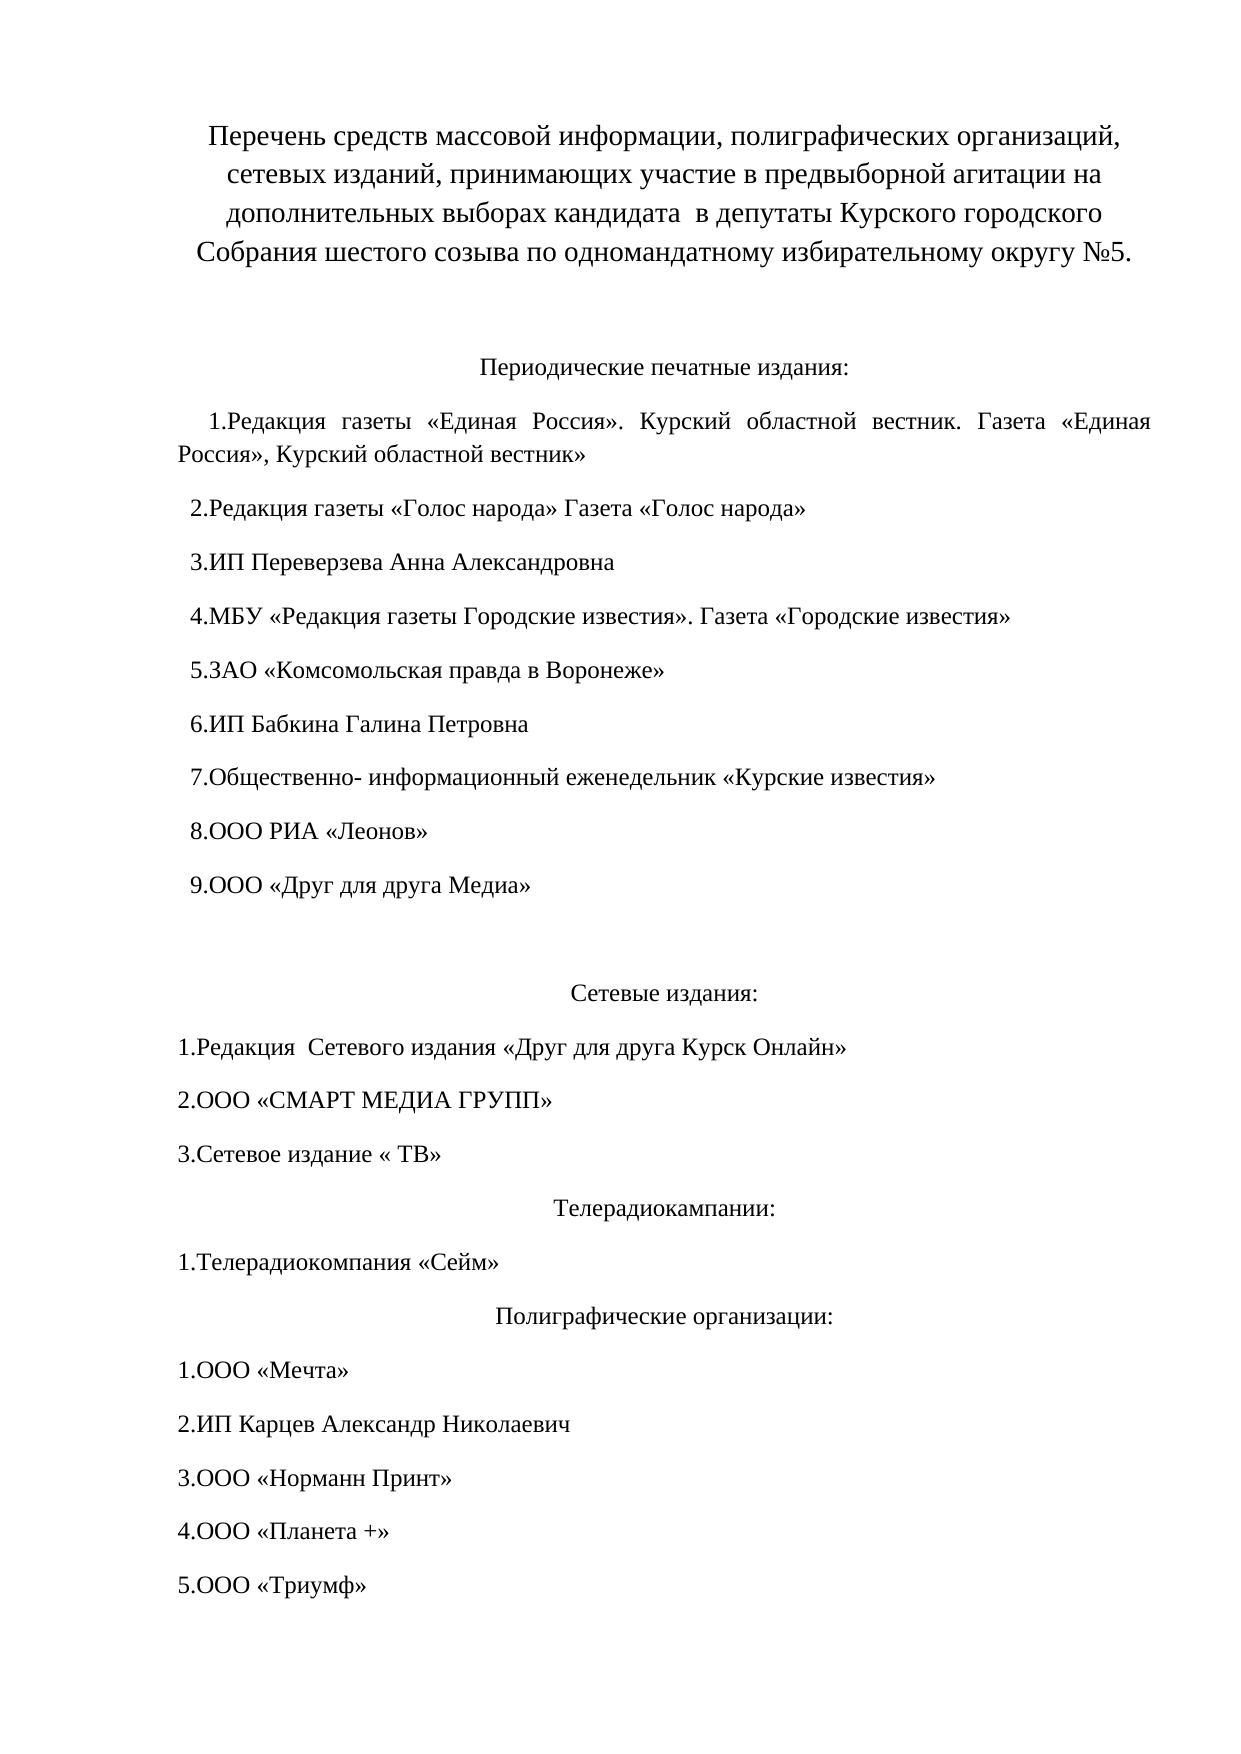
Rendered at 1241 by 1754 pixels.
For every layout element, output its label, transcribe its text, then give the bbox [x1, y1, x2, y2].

text Периодические печатные издания: [177, 352, 1152, 381]
text 3.ООО «Норманн Принт» [177, 1463, 1152, 1491]
text Полиграфические организации: [177, 1301, 1152, 1330]
text 3.ИП Переверзева Анна Александровна [177, 547, 1152, 576]
text 4.МБУ «Редакция газеты Городские известия». Газета «Городские известия» [177, 601, 1152, 630]
text Телерадиокампании: [177, 1193, 1152, 1222]
text 4.ООО «Планета +» [177, 1516, 1152, 1545]
text 9.ООО «Друг для друга Медиа» [177, 870, 1152, 899]
text 1.Телерадиокомпания «Сейм» [177, 1247, 1152, 1276]
text 2.ООО «СМАРТ МЕДИА ГРУПП» [177, 1086, 1152, 1114]
text Сетевые издания: [177, 978, 1152, 1007]
text 5.ЗАО «Комсомольская правда в Воронеже» [177, 655, 1152, 683]
text 5.ООО «Триумф» [177, 1570, 1152, 1599]
text Перечень средств массовой информации, полиграфических организаций, сетевых изданий, принимающих участие в предвыборной агитации на дополнительных выборах кандидата в депутаты Курского городского Собрания шестого созыва по одномандатному избирательному округу №5. [177, 118, 1152, 267]
text 3.Сетевое издание « ТВ» [177, 1139, 1152, 1168]
text 1.Редакция газеты «Единая Россия». Курский областной вестник. Газета «Единая Россия», Курский областной вестник» [177, 406, 1152, 468]
text 1.ООО «Мечта» [177, 1355, 1152, 1384]
text 8.ООО РИА «Леонов» [177, 816, 1152, 845]
text 2.ИП Карцев Александр Николаевич [177, 1409, 1152, 1437]
text 6.ИП Бабкина Галина Петровна [177, 709, 1152, 737]
text 1.Редакция Сетевого издания «Друг для друга Курск Онлайн» [177, 1032, 1152, 1061]
text 2.Редакция газеты «Голос народа» Газета «Голос народа» [177, 493, 1152, 522]
text 7.Общественно- информационный еженедельник «Курские известия» [177, 762, 1152, 791]
